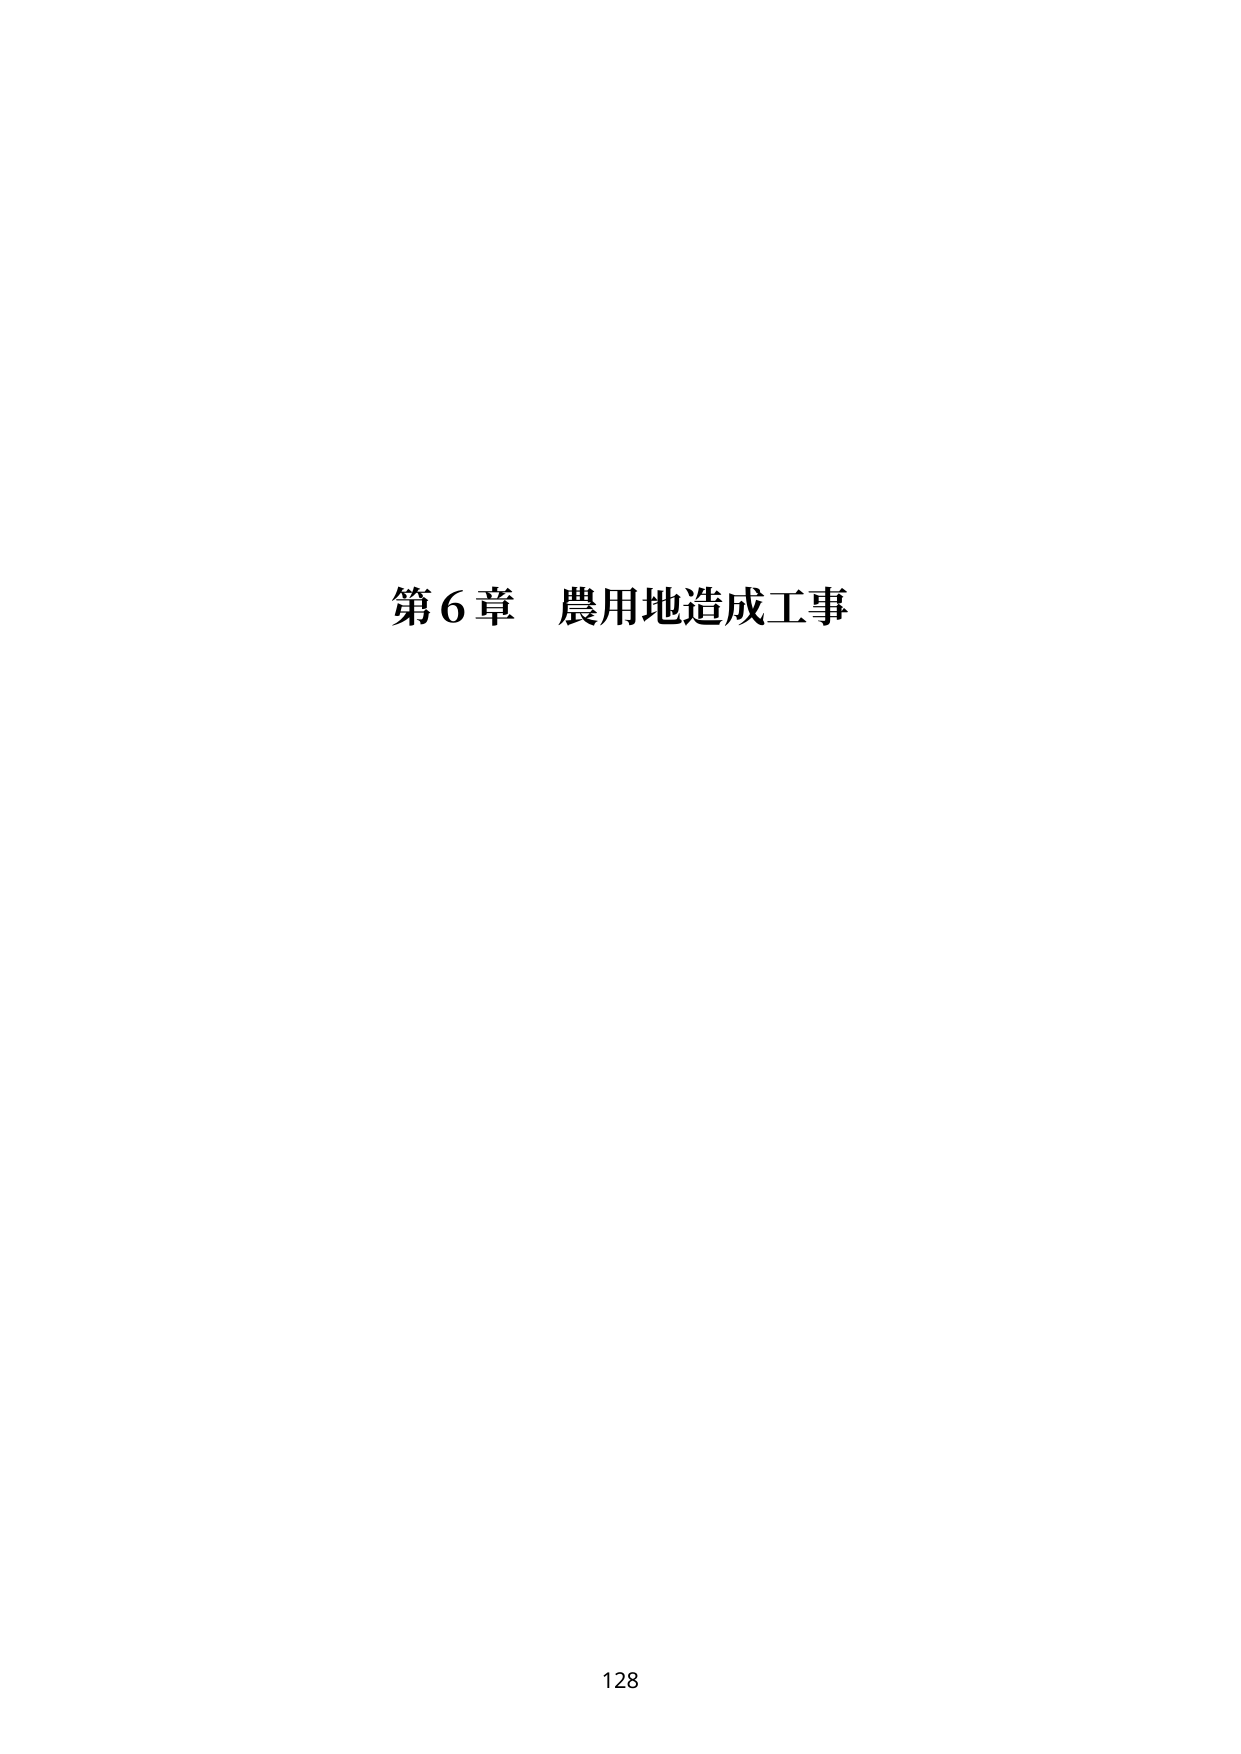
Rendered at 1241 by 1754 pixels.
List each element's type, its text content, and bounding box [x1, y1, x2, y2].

subtitle 第６章 農用地造成工事 [118, 574, 1122, 634]
